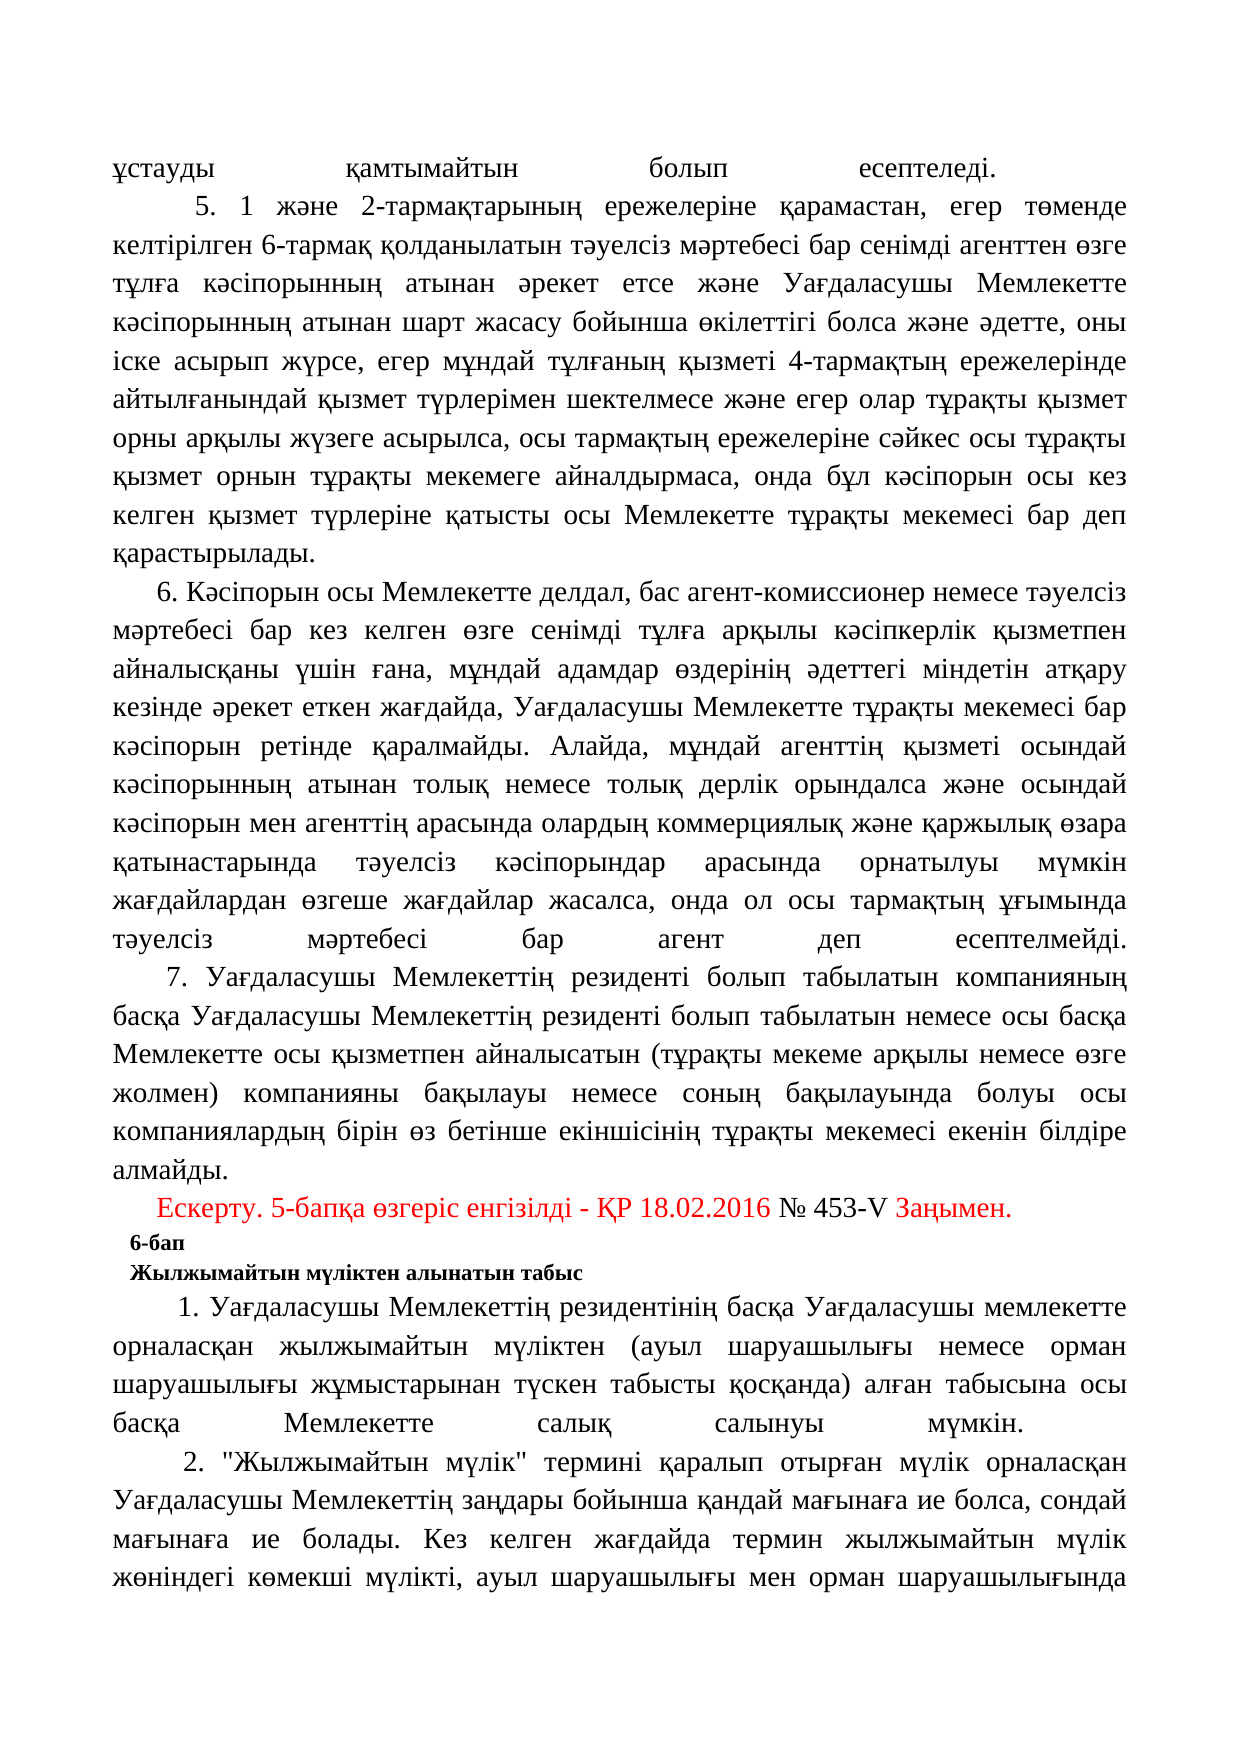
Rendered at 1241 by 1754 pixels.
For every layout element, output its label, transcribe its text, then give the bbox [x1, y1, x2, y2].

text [112, 150, 1128, 1224]
text Жылжымайтын мүліктен алынатын табыс [112, 1259, 1128, 1286]
text 6-бап [112, 1229, 1128, 1256]
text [112, 1289, 1128, 1593]
